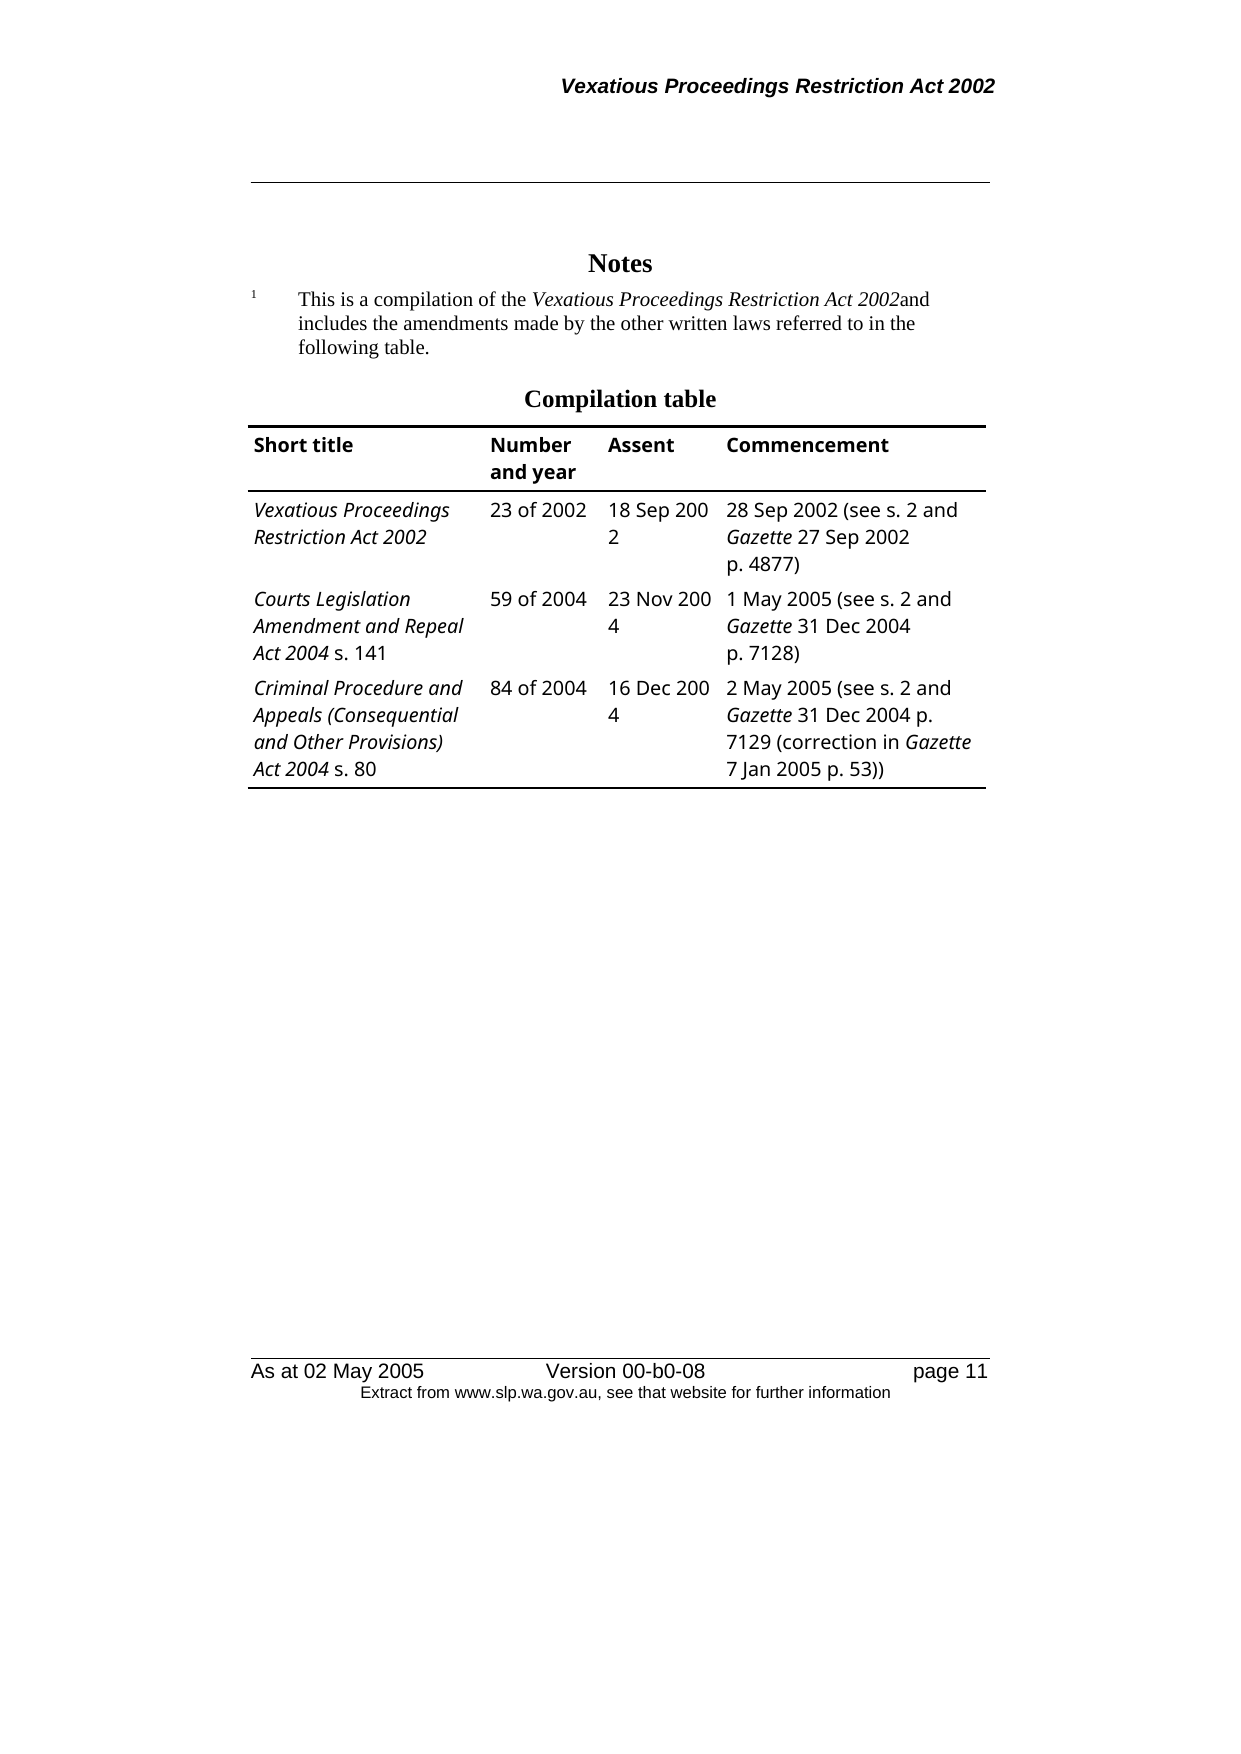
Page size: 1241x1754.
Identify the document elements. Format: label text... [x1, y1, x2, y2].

table_header Commencement [720, 428, 986, 490]
subtitle Notes [251, 247, 990, 279]
table_cell Criminal Procedure and Appeals (Consequential and Other Provisions) Act 2004 s. 80 [248, 670, 484, 787]
table_cell Courts Legislation Amendment and Repeal Act 2004 s. 141 [248, 581, 484, 670]
table_cell Vexatious Proceedings Restriction Act 2002 [248, 492, 484, 581]
text 1 This is a compilation of the Vexatious Proceedings Restriction Act 2002and includes the amendments made by the other written laws referred to in the following table. [251, 287, 990, 359]
table_header Number and year [484, 428, 602, 490]
table_cell 16 Dec 2004 [602, 670, 720, 787]
table_cell 18 Sep 2002 [602, 492, 720, 581]
table_cell 84 of 2004 [484, 670, 602, 787]
table_header Assent [602, 428, 720, 490]
table_cell 23 Nov 2004 [602, 581, 720, 670]
table_cell 59 of 2004 [484, 581, 602, 670]
table_cell 28 Sep 2002 (see s. 2 and Gazette 27 Sep 2002 p. 4877) [720, 492, 986, 581]
table_cell 23 of 2002 [484, 492, 602, 581]
subtitle Compilation table [251, 384, 990, 413]
table_cell 2 May 2005 (see s. 2 and Gazette 31 Dec 2004 p. 7129 (correction in Gazette 7 Jan 2005 p. 53)) [720, 670, 986, 787]
table_header Short title [248, 428, 484, 490]
table_cell 1 May 2005 (see s. 2 and Gazette 31 Dec 2004 p. 7128) [720, 581, 986, 670]
